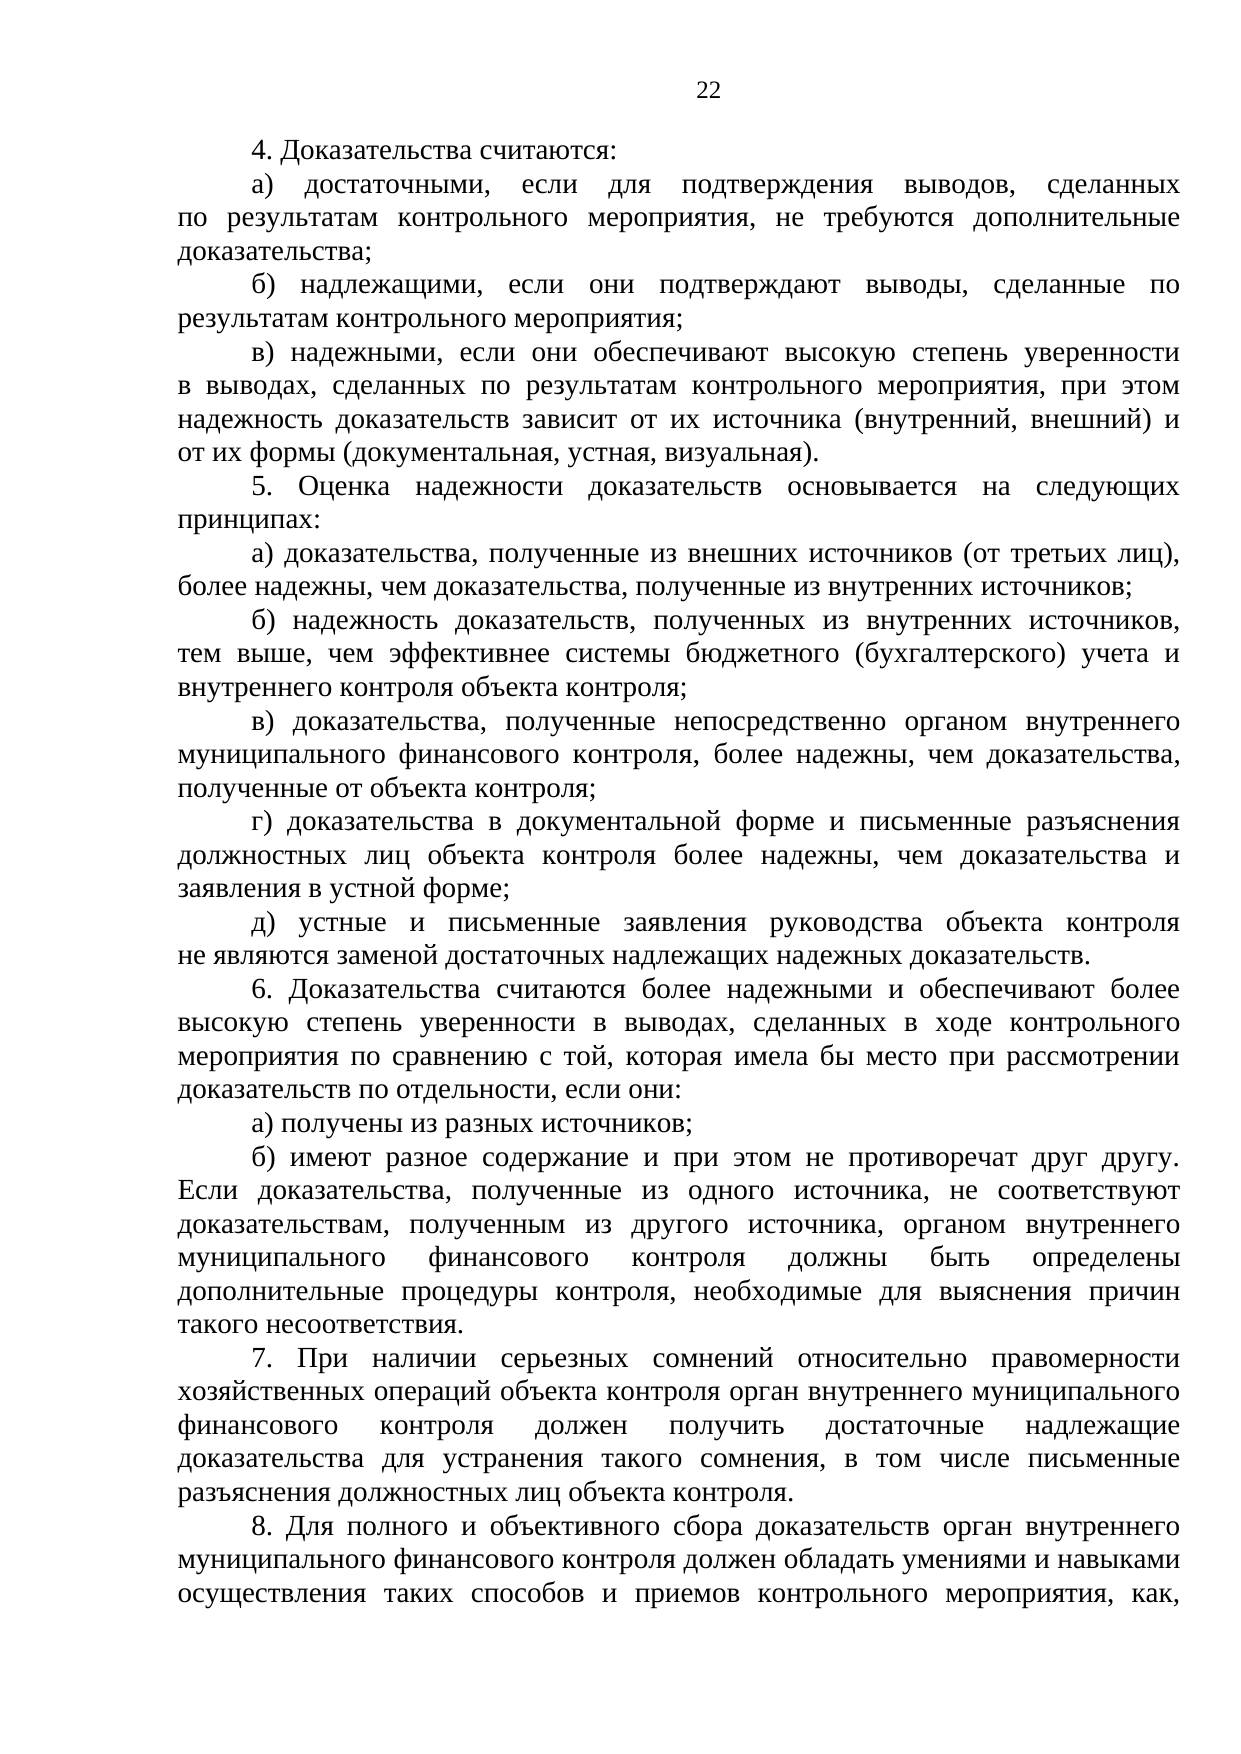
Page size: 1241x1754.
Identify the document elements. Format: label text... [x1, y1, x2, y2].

text б) надежность доказательств, полученных из внутренних источников, тем выше, чем эффективнее системы бюджетного (бухгалтерского) учета и внутреннего контроля объекта контроля; [177, 602, 1181, 703]
text б) имеют разное содержание и при этом не противоречат друг другу. Если доказательства, полученные из одного источника, не соответствуют доказательствам, полученным из другого источника, органом внутреннего муниципального финансового контроля должны быть определены дополнительные процедуры контроля, необходимые для выяснения причин такого несоответствия. [177, 1139, 1181, 1340]
text а) доказательства, полученные из внешних источников (от третьих лиц), более надежны, чем доказательства, полученные из внутренних источников; [177, 535, 1181, 602]
text д) устные и письменные заявления руководства объекта контроля не являются заменой достаточных надлежащих надежных доказательств. [177, 904, 1181, 971]
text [177, 1508, 1181, 1608]
text 7. При наличии серьезных сомнений относительно правомерности хозяйственных операций объекта контроля орган внутреннего муниципального финансового контроля должен получить достаточные надлежащие доказательства для устранения такого сомнения, в том числе письменные разъяснения должностных лиц объекта контроля. [177, 1340, 1181, 1508]
text в) доказательства, полученные непосредственно органом внутреннего муниципального финансового контроля, более надежны, чем доказательства, полученные от объекта контроля; [177, 703, 1181, 803]
text 4. Доказательства считаются: [177, 132, 1181, 166]
text а) получены из разных источников; [177, 1105, 1181, 1139]
text в) надежными, если они обеспечивают высокую степень уверенности в выводах, сделанных по результатам контрольного мероприятия, при этом надежность доказательств зависит от их источника (внутренний, внешний) и от их формы (документальная, устная, визуальная). [177, 334, 1181, 468]
text а) достаточными, если для подтверждения выводов, сделанных по результатам контрольного мероприятия, не требуются дополнительные доказательства; [177, 166, 1181, 267]
text 6. Доказательства считаются более надежными и обеспечивают более высокую степень уверенности в выводах, сделанных в ходе контрольного мероприятия по сравнению с той, которая имела бы место при рассмотрении доказательств по отдельности, если они: [177, 971, 1181, 1105]
text б) надлежащими, если они подтверждают выводы, сделанные по результатам контрольного мероприятия; [177, 267, 1181, 334]
text 5. Оценка надежности доказательств основывается на следующих принципах: [177, 468, 1181, 535]
text г) доказательства в документальной форме и письменные разъяснения должностных лиц объекта контроля более надежны, чем доказательства и заявления в устной форме; [177, 803, 1181, 904]
